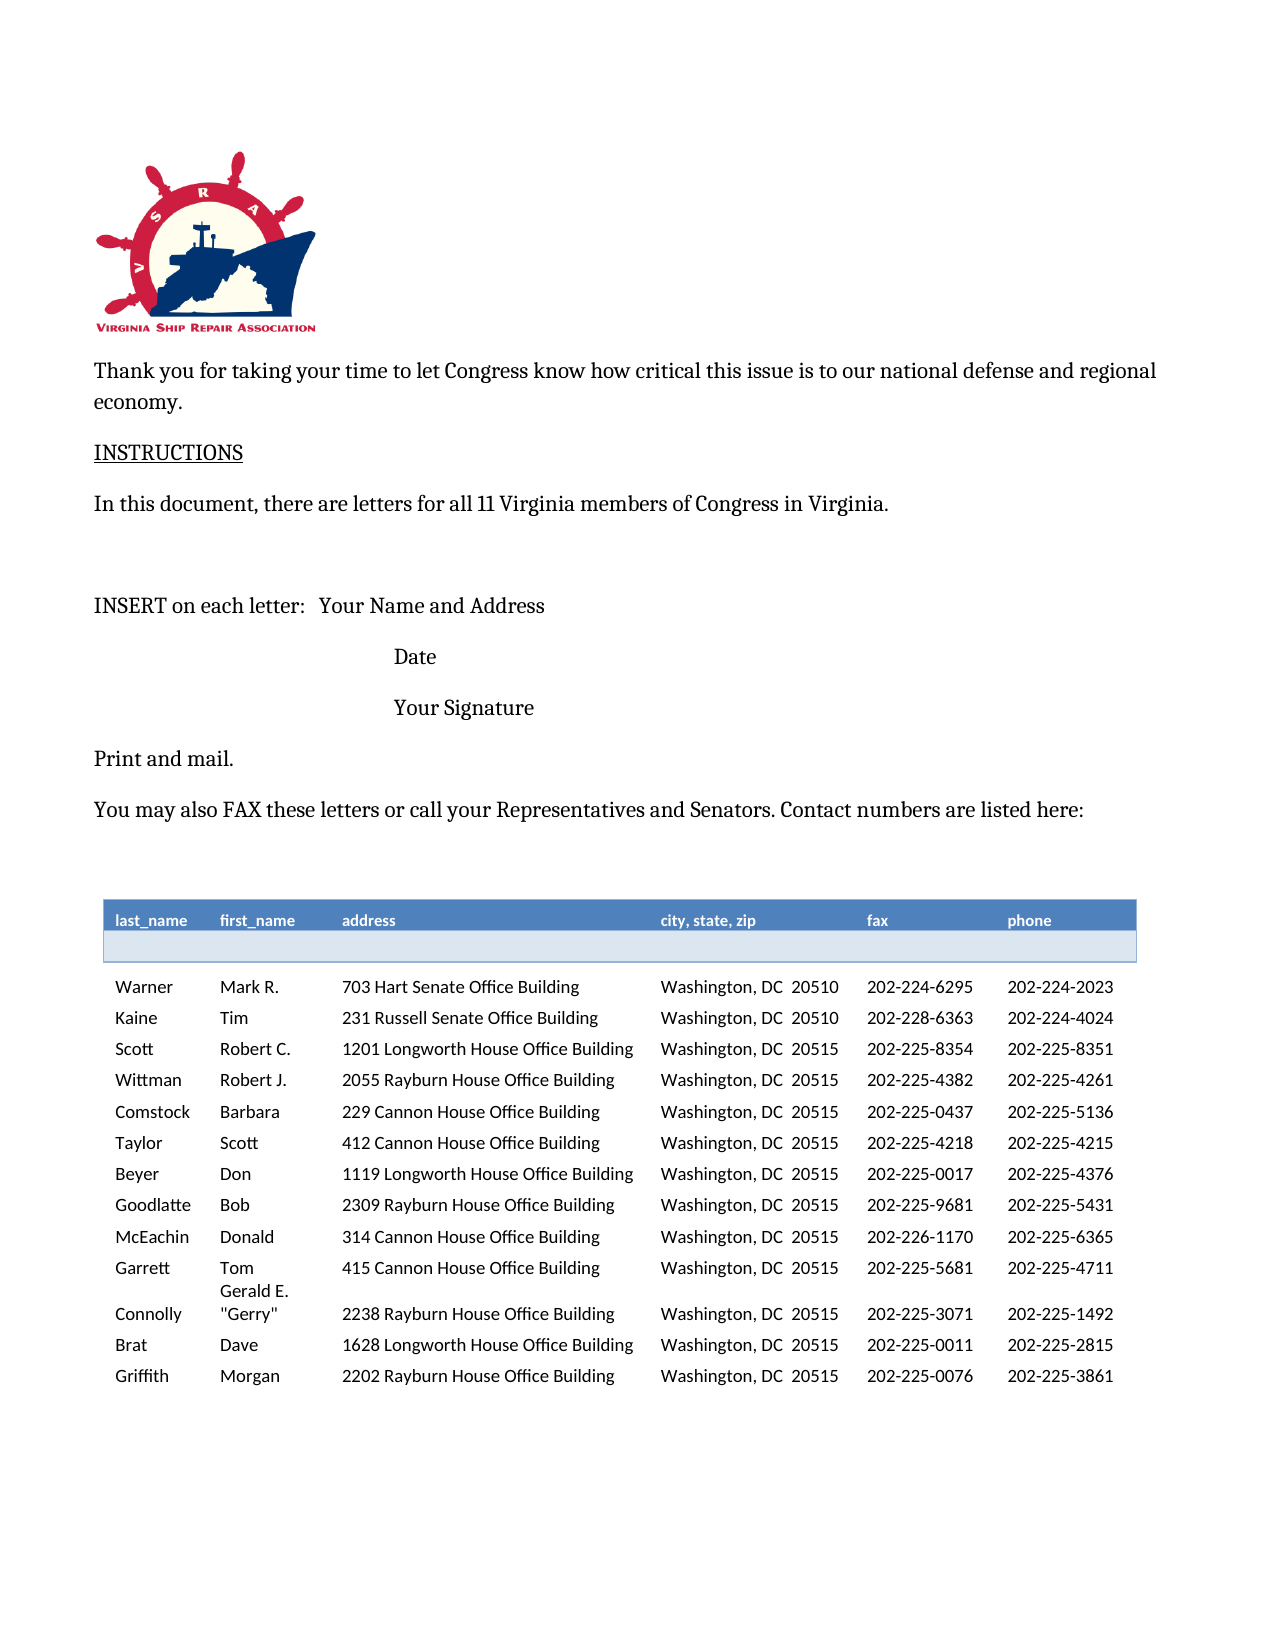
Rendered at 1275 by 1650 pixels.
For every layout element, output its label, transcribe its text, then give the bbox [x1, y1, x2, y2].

table_cell [649, 931, 856, 961]
table_cell 202-225-0017 [856, 1154, 996, 1185]
table_cell Goodlatte [104, 1185, 209, 1217]
table_cell Tim [209, 998, 331, 1029]
table_cell [856, 931, 996, 961]
table_cell Wittman [104, 1060, 209, 1092]
table_header first_name [209, 900, 331, 930]
table_cell Scott [209, 1123, 331, 1154]
table_cell 2238 Rayburn House Office Building [331, 1279, 649, 1325]
table_cell Washington, DC 20515 [649, 1325, 856, 1356]
table_cell 202-225-5431 [996, 1185, 1137, 1217]
table_cell [104, 931, 209, 961]
table_cell [209, 931, 331, 961]
text Date [319, 644, 1172, 670]
table_cell Washington, DC 20515 [649, 1356, 856, 1387]
table_cell 202-225-4711 [996, 1248, 1137, 1279]
table_cell 202-225-8354 [856, 1029, 996, 1060]
table_cell 202-225-0076 [856, 1356, 996, 1387]
table_cell Garrett [104, 1248, 209, 1279]
table_cell Washington, DC 20515 [649, 1185, 856, 1217]
table_cell Brat [104, 1325, 209, 1356]
table_cell Taylor [104, 1123, 209, 1154]
table_cell [331, 931, 649, 961]
table_header last_name [104, 900, 209, 930]
table_cell 202-225-3861 [996, 1356, 1137, 1387]
table_cell Washington, DC 20515 [649, 1092, 856, 1123]
table_cell 202-224-4024 [996, 998, 1137, 1029]
table_cell 202-228-6363 [856, 998, 996, 1029]
table_cell 703 Hart Senate Office Building [331, 963, 649, 998]
table_cell Barbara [209, 1092, 331, 1123]
table_cell 202-225-4261 [996, 1060, 1137, 1092]
table_cell Comstock [104, 1092, 209, 1123]
table_cell Connolly [104, 1279, 209, 1325]
table_cell Washington, DC 20515 [649, 1123, 856, 1154]
text INSERT on each letter: Your Name and Address [94, 593, 1172, 619]
table_cell 202-225-6365 [996, 1217, 1137, 1248]
table_cell Washington, DC 20515 [649, 1279, 856, 1325]
table_cell 412 Cannon House Office Building [331, 1123, 649, 1154]
table_cell 231 Russell Senate Office Building [331, 998, 649, 1029]
table_cell 202-224-6295 [856, 963, 996, 998]
table_cell 202-225-0011 [856, 1325, 996, 1356]
table_cell Washington, DC 20515 [649, 1248, 856, 1279]
text Print and mail. [94, 746, 1172, 772]
table_cell Scott [104, 1029, 209, 1060]
text INSTRUCTIONS [94, 439, 1172, 466]
table_cell Donald [209, 1217, 331, 1248]
table_cell 1628 Longworth House Office Building [331, 1325, 649, 1356]
picture [93, 150, 318, 334]
table_cell 202-225-5136 [996, 1092, 1137, 1123]
table_cell 415 Cannon House Office Building [331, 1248, 649, 1279]
table_cell 202-225-3071 [856, 1279, 996, 1325]
table_cell [996, 931, 1136, 961]
table_cell Washington, DC 20515 [649, 1217, 856, 1248]
text Your Signature [94, 695, 1172, 721]
table_cell Beyer [104, 1154, 209, 1185]
table_cell Kaine [104, 998, 209, 1029]
table_cell Gerald E. "Gerry" [209, 1279, 331, 1325]
table_cell Don [209, 1154, 331, 1185]
table_cell 1119 Longworth House Office Building [331, 1154, 649, 1185]
table_cell 202-225-4382 [856, 1060, 996, 1092]
table_header phone [996, 900, 1136, 930]
table_cell 202-226-1170 [856, 1217, 996, 1248]
table_cell 202-225-0437 [856, 1092, 996, 1123]
table_cell 2055 Rayburn House Office Building [331, 1060, 649, 1092]
table_cell 229 Cannon House Office Building [331, 1092, 649, 1123]
table_header city, state, zip [649, 900, 856, 930]
table_header fax [856, 900, 996, 930]
table_cell 202-225-5681 [856, 1248, 996, 1279]
text In this document, there are letters for all 11 Virginia members of Congress in Virginia. [94, 491, 1172, 517]
table_cell 1201 Longworth House Office Building [331, 1029, 649, 1060]
table_cell Dave [209, 1325, 331, 1356]
table_cell Robert J. [209, 1060, 331, 1092]
table_cell 202-225-2815 [996, 1325, 1137, 1356]
text Thank you for taking your time to let Congress know how critical this issue is to our national defense and regional economy. [94, 358, 1172, 415]
table_cell Bob [209, 1185, 331, 1217]
table_cell Robert C. [209, 1029, 331, 1060]
table_cell McEachin [104, 1217, 209, 1248]
table_cell 202-225-4376 [996, 1154, 1137, 1185]
table_cell 2309 Rayburn House Office Building [331, 1185, 649, 1217]
table_cell 202-225-4218 [856, 1123, 996, 1154]
table_cell 202-225-1492 [996, 1279, 1137, 1325]
table_cell 2202 Rayburn House Office Building [331, 1356, 649, 1387]
table_cell 202-224-2023 [996, 963, 1137, 998]
table_cell 202-225-4215 [996, 1123, 1137, 1154]
table_cell Tom [209, 1248, 331, 1279]
table_cell Washington, DC 20510 [649, 963, 856, 998]
table_cell Morgan [209, 1356, 331, 1387]
table_cell Washington, DC 20515 [649, 1060, 856, 1092]
table_cell Washington, DC 20510 [649, 998, 856, 1029]
text You may also FAX these letters or call your Representatives and Senators. Contact numbers are listed here: [94, 797, 1172, 823]
table_cell Washington, DC 20515 [649, 1154, 856, 1185]
table_cell 314 Cannon House Office Building [331, 1217, 649, 1248]
table_cell 202-225-9681 [856, 1185, 996, 1217]
table_cell Mark R. [209, 963, 331, 998]
table_cell Warner [104, 963, 209, 998]
table_cell Griffith [104, 1356, 209, 1387]
table_header address [331, 900, 649, 930]
table_cell 202-225-8351 [996, 1029, 1137, 1060]
table_cell Washington, DC 20515 [649, 1029, 856, 1060]
